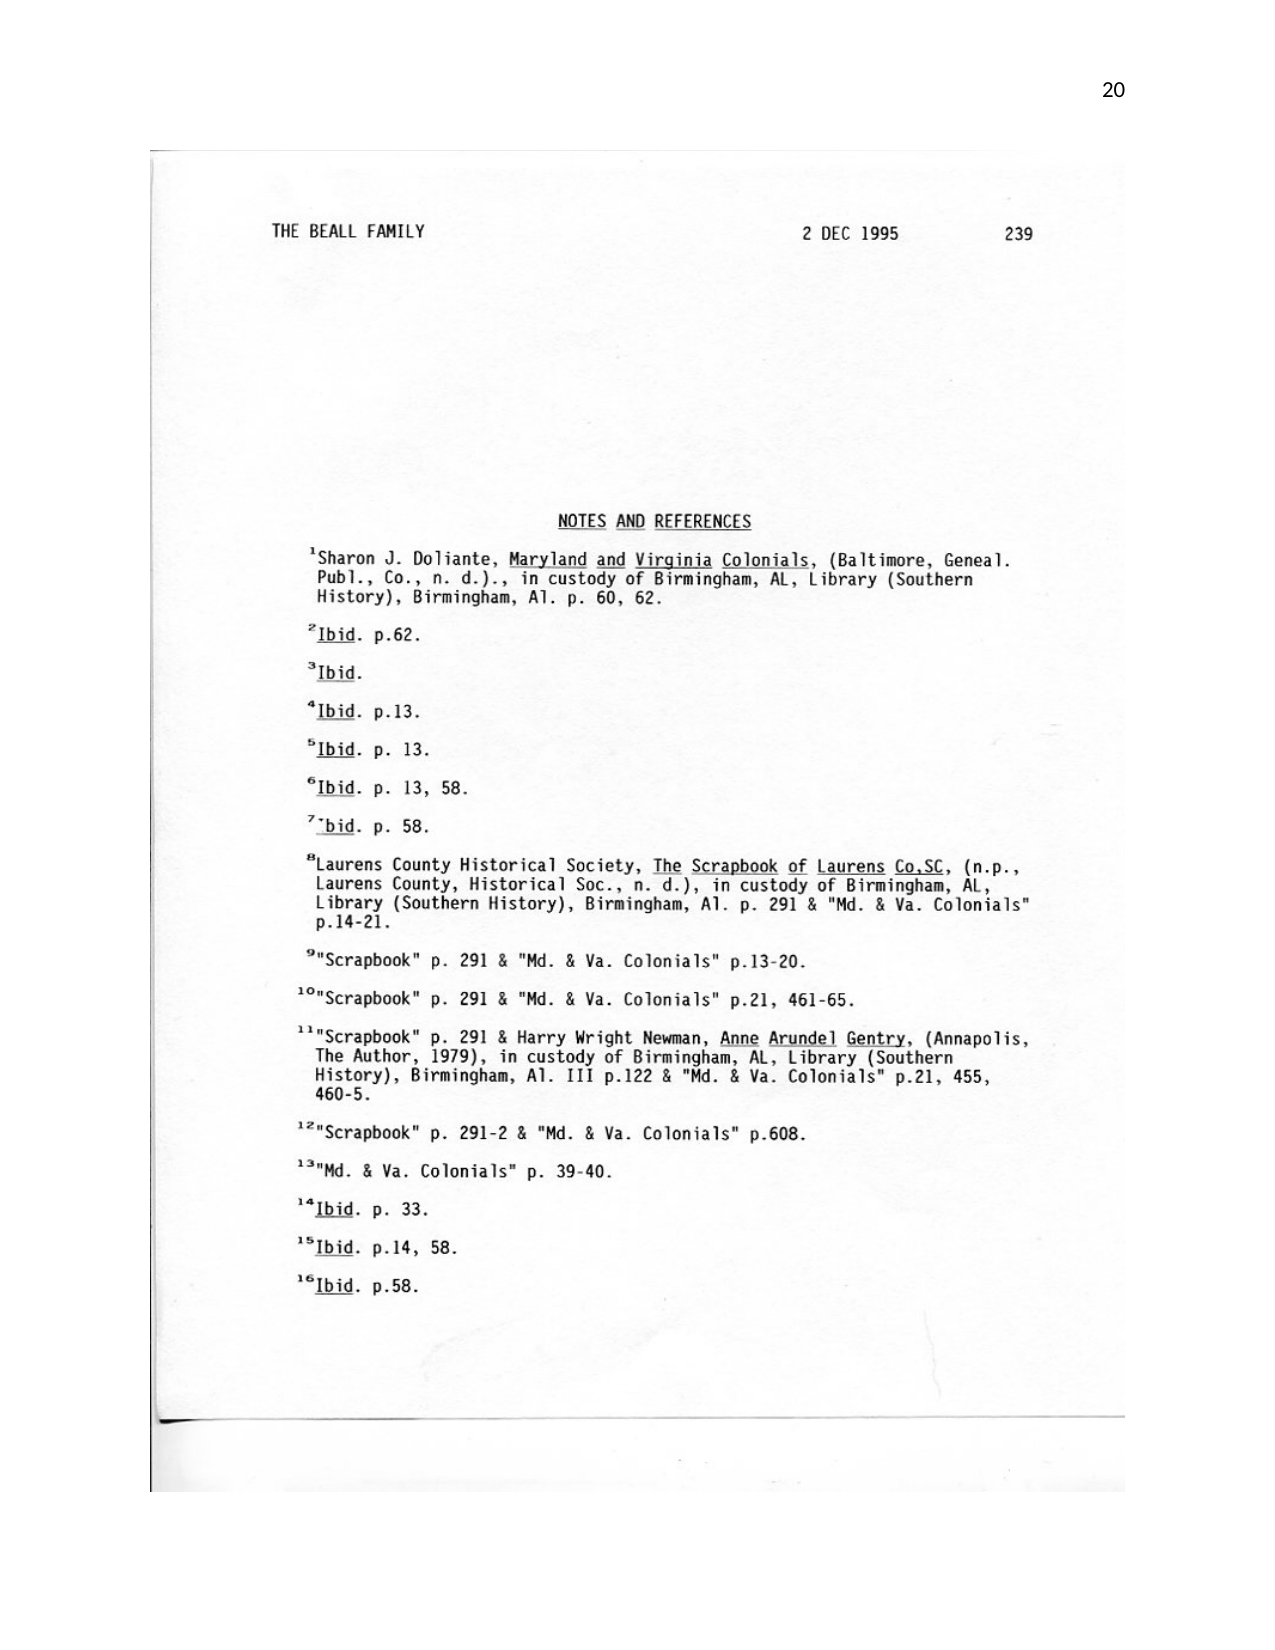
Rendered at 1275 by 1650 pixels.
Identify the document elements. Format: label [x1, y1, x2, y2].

picture [150, 150, 1125, 1492]
